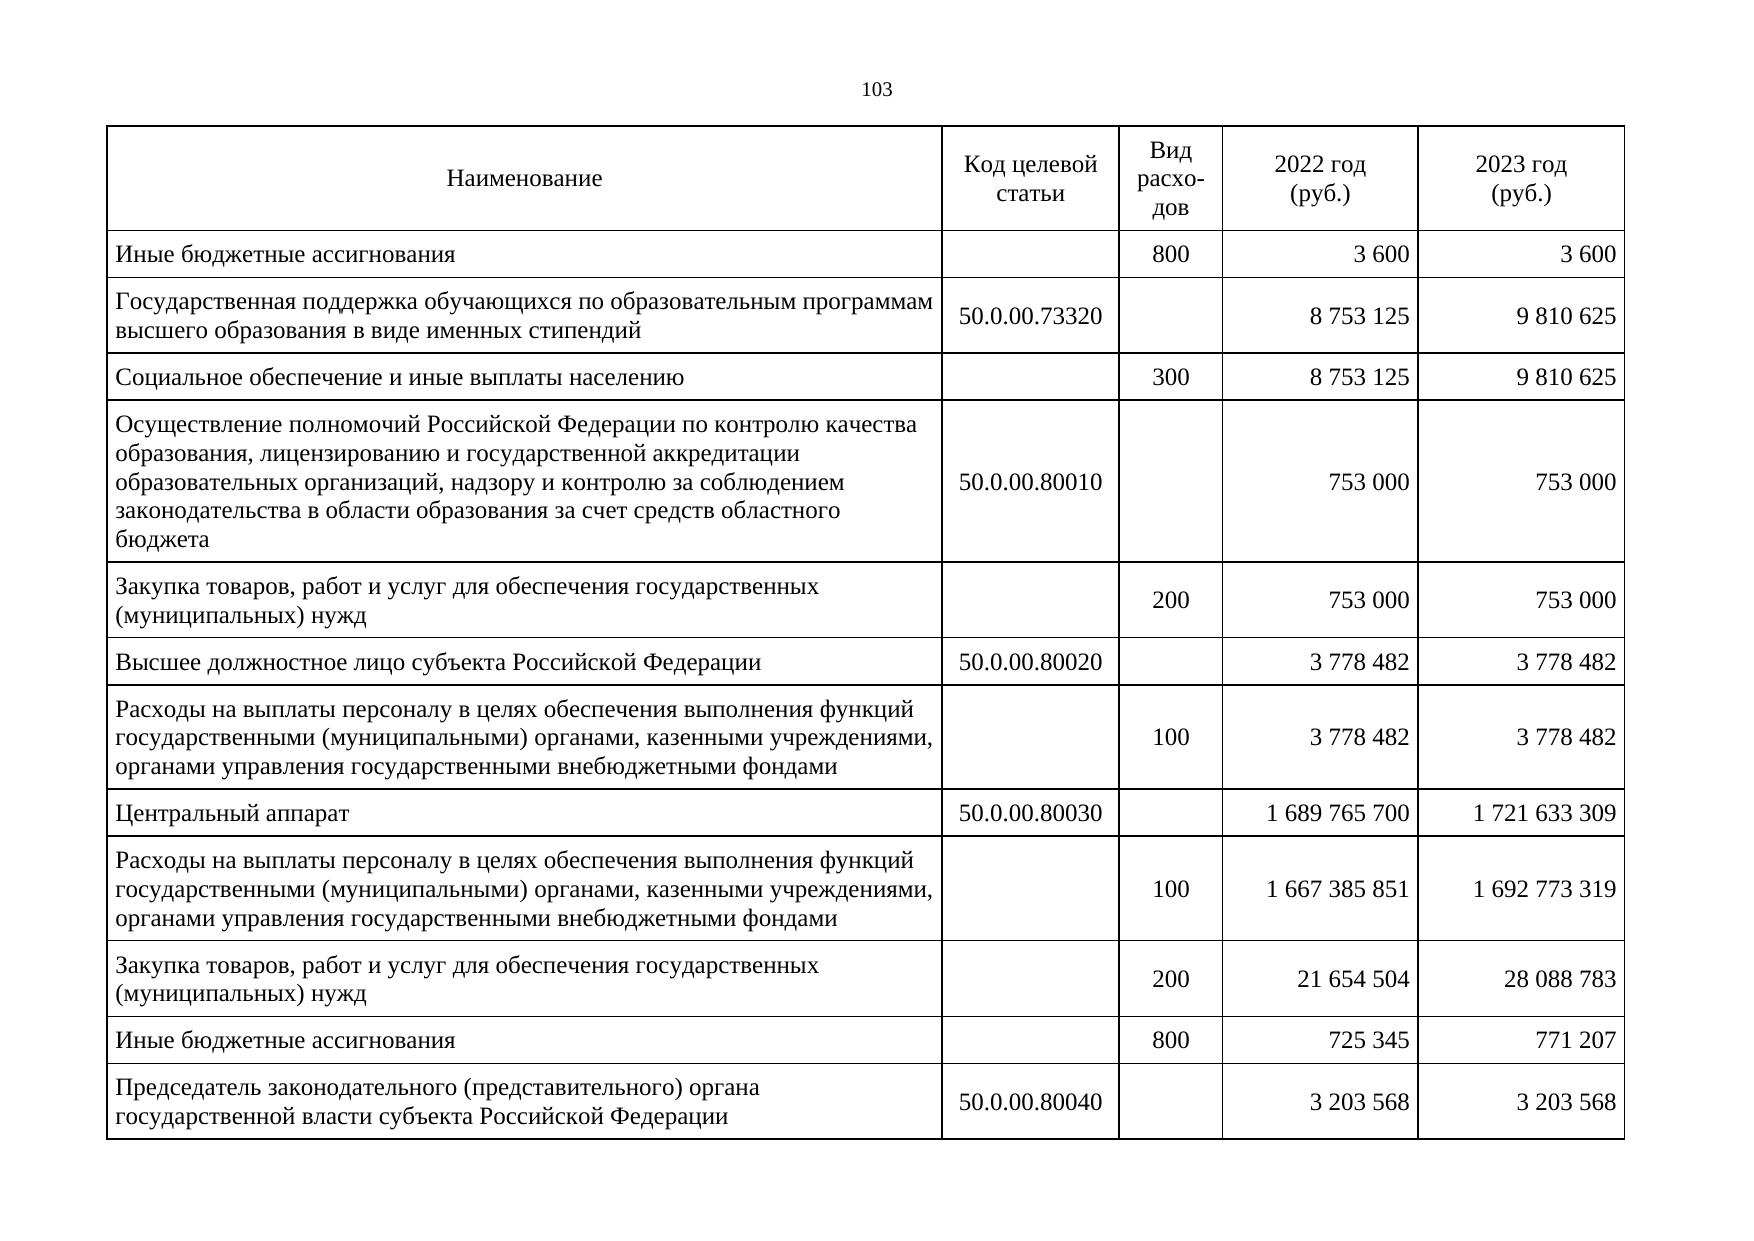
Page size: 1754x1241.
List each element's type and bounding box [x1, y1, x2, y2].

table_header [1223, 127, 1417, 229]
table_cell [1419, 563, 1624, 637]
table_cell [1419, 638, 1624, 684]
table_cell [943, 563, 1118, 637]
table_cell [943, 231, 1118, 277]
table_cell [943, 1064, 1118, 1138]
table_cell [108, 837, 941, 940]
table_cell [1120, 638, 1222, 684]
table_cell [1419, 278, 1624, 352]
table_header [1419, 127, 1624, 229]
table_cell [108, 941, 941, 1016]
table_header [108, 127, 941, 229]
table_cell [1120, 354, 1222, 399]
table_header [943, 127, 1118, 229]
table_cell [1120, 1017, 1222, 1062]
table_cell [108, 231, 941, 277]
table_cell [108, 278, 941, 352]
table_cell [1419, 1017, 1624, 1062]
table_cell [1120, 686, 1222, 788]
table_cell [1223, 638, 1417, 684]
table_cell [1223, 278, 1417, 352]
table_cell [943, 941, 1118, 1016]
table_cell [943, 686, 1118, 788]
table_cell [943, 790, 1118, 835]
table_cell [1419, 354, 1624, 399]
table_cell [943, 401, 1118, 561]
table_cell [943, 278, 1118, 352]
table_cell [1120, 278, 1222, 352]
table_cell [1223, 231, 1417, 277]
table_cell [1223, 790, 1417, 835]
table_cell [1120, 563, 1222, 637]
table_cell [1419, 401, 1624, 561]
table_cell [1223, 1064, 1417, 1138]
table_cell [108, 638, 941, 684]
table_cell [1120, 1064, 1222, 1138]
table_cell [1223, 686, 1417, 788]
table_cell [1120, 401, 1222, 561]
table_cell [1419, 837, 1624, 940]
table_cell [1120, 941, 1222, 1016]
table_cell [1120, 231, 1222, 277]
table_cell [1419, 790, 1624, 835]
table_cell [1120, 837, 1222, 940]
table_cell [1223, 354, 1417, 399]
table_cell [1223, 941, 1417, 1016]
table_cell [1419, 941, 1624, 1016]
table_header [1120, 127, 1222, 229]
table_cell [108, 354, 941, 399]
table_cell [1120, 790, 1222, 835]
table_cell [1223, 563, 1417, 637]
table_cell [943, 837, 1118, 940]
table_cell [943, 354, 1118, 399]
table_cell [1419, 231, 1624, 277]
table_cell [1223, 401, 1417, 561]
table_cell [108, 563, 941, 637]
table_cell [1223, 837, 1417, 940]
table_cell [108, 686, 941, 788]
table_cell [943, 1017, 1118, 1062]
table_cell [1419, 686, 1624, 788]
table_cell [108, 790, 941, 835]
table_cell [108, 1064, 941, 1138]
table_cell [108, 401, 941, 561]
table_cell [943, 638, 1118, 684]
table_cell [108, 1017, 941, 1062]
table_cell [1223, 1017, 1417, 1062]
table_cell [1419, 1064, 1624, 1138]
